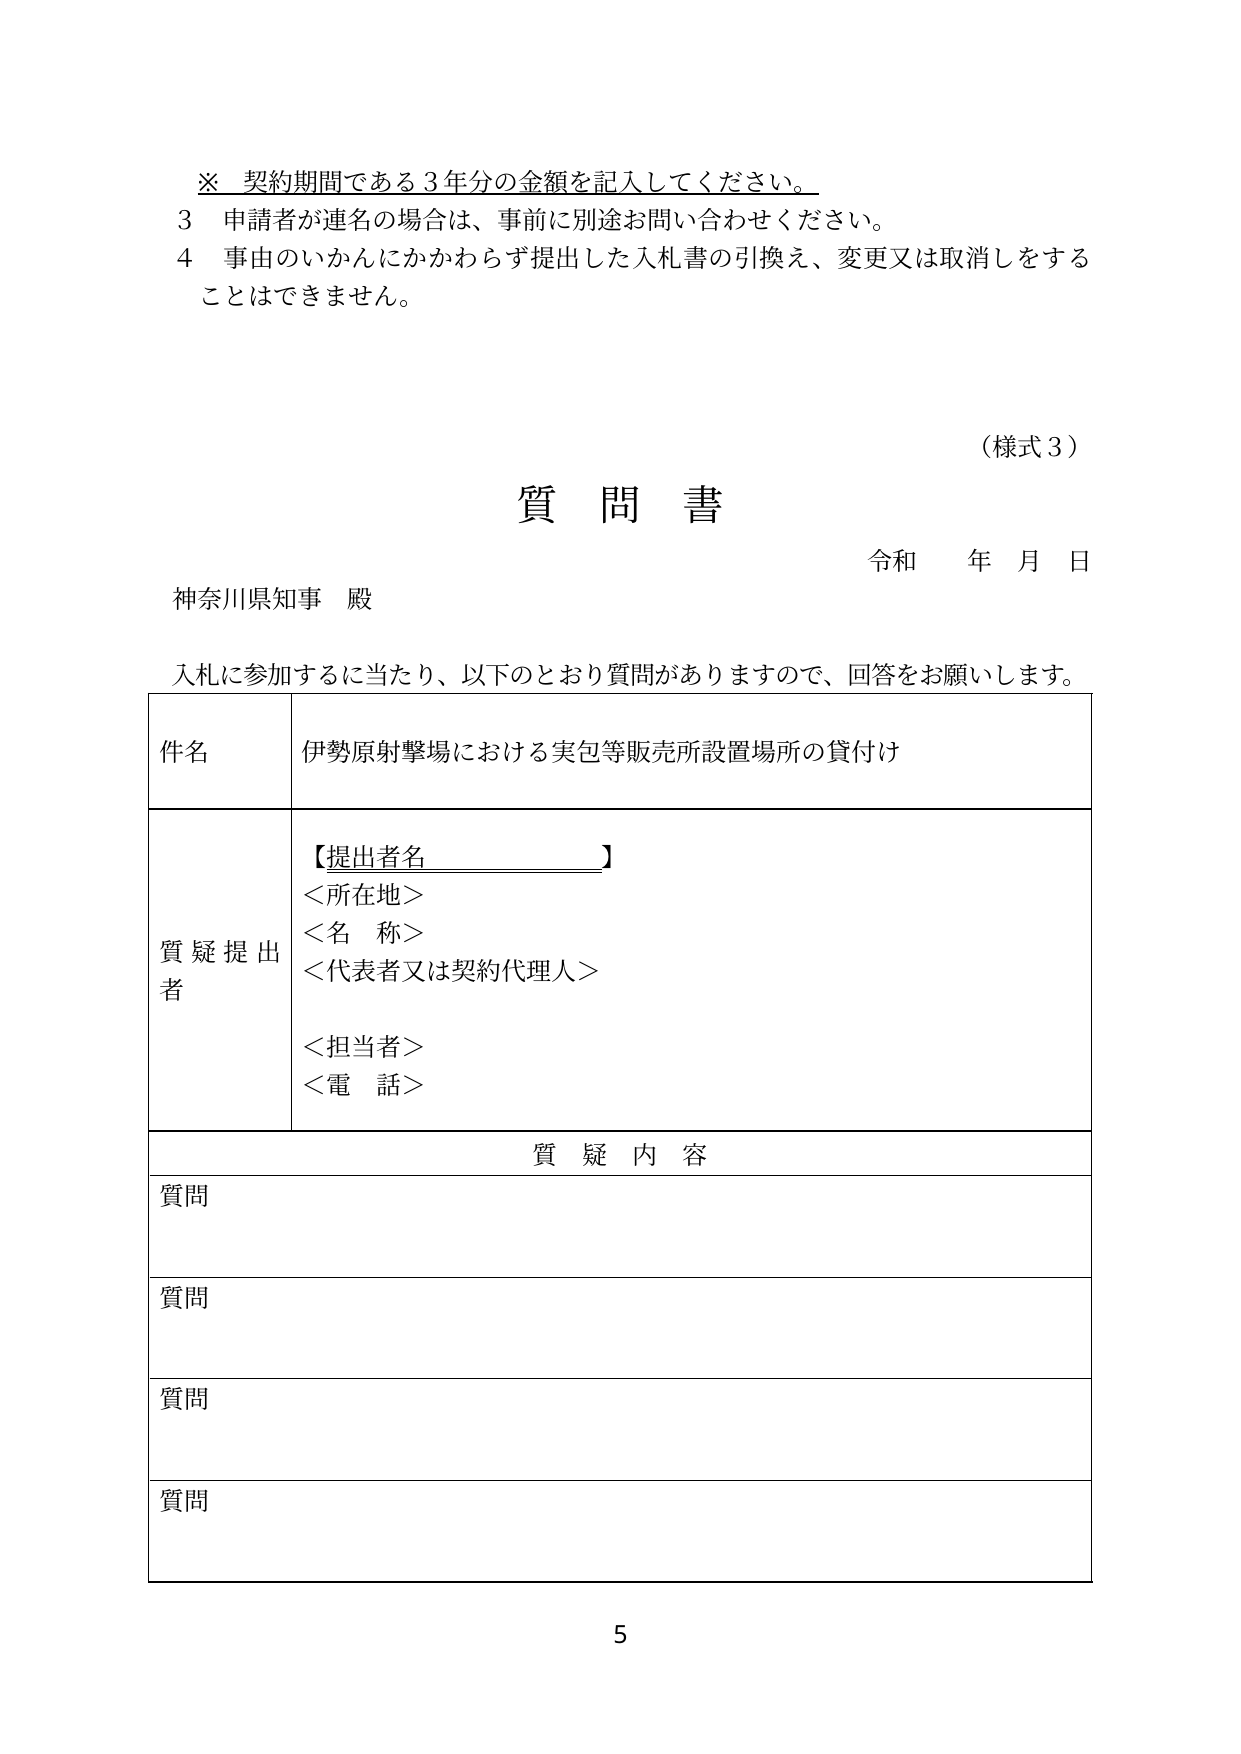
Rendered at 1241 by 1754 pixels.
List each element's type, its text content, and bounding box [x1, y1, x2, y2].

table_cell 質問 [149, 1176, 1091, 1277]
table_cell 質問 [149, 1481, 1091, 1581]
table_header 件名 [149, 694, 291, 808]
text ４ 事由のいかんにかかわらず提出した入札書の引換え、変更又は取消しをすることはできません。 [173, 237, 1092, 313]
text 質 問 書 [148, 465, 1092, 541]
text （様式３） [148, 427, 1092, 465]
text ※ 契約期間である３年分の金額を記入してください。 [198, 162, 1092, 199]
table_cell 【提出者名 】 ＜所在地＞ ＜名 称＞ ＜代表者又は契約代理人＞ ＜担当者＞ ＜電 話＞ [292, 810, 1091, 1130]
text ３ 申請者が連名の場合は、事前に別途お問い合わせください。 [173, 199, 1092, 237]
text 入札に参加するに当たり、以下のとおり質問がありますので、回答をお願いします。 [148, 654, 1092, 692]
table_header 伊勢原射撃場における実包等販売所設置場所の貸付け [292, 694, 1091, 808]
table_cell 質 疑 内 容 [149, 1132, 1091, 1175]
table_cell 質問 [149, 1379, 1091, 1480]
table_cell 質疑提出者 [149, 810, 291, 1130]
text 令和 年 月 日 [148, 541, 1092, 579]
table_cell 質問 [149, 1278, 1091, 1378]
text 神奈川県知事 殿 [148, 579, 1092, 617]
